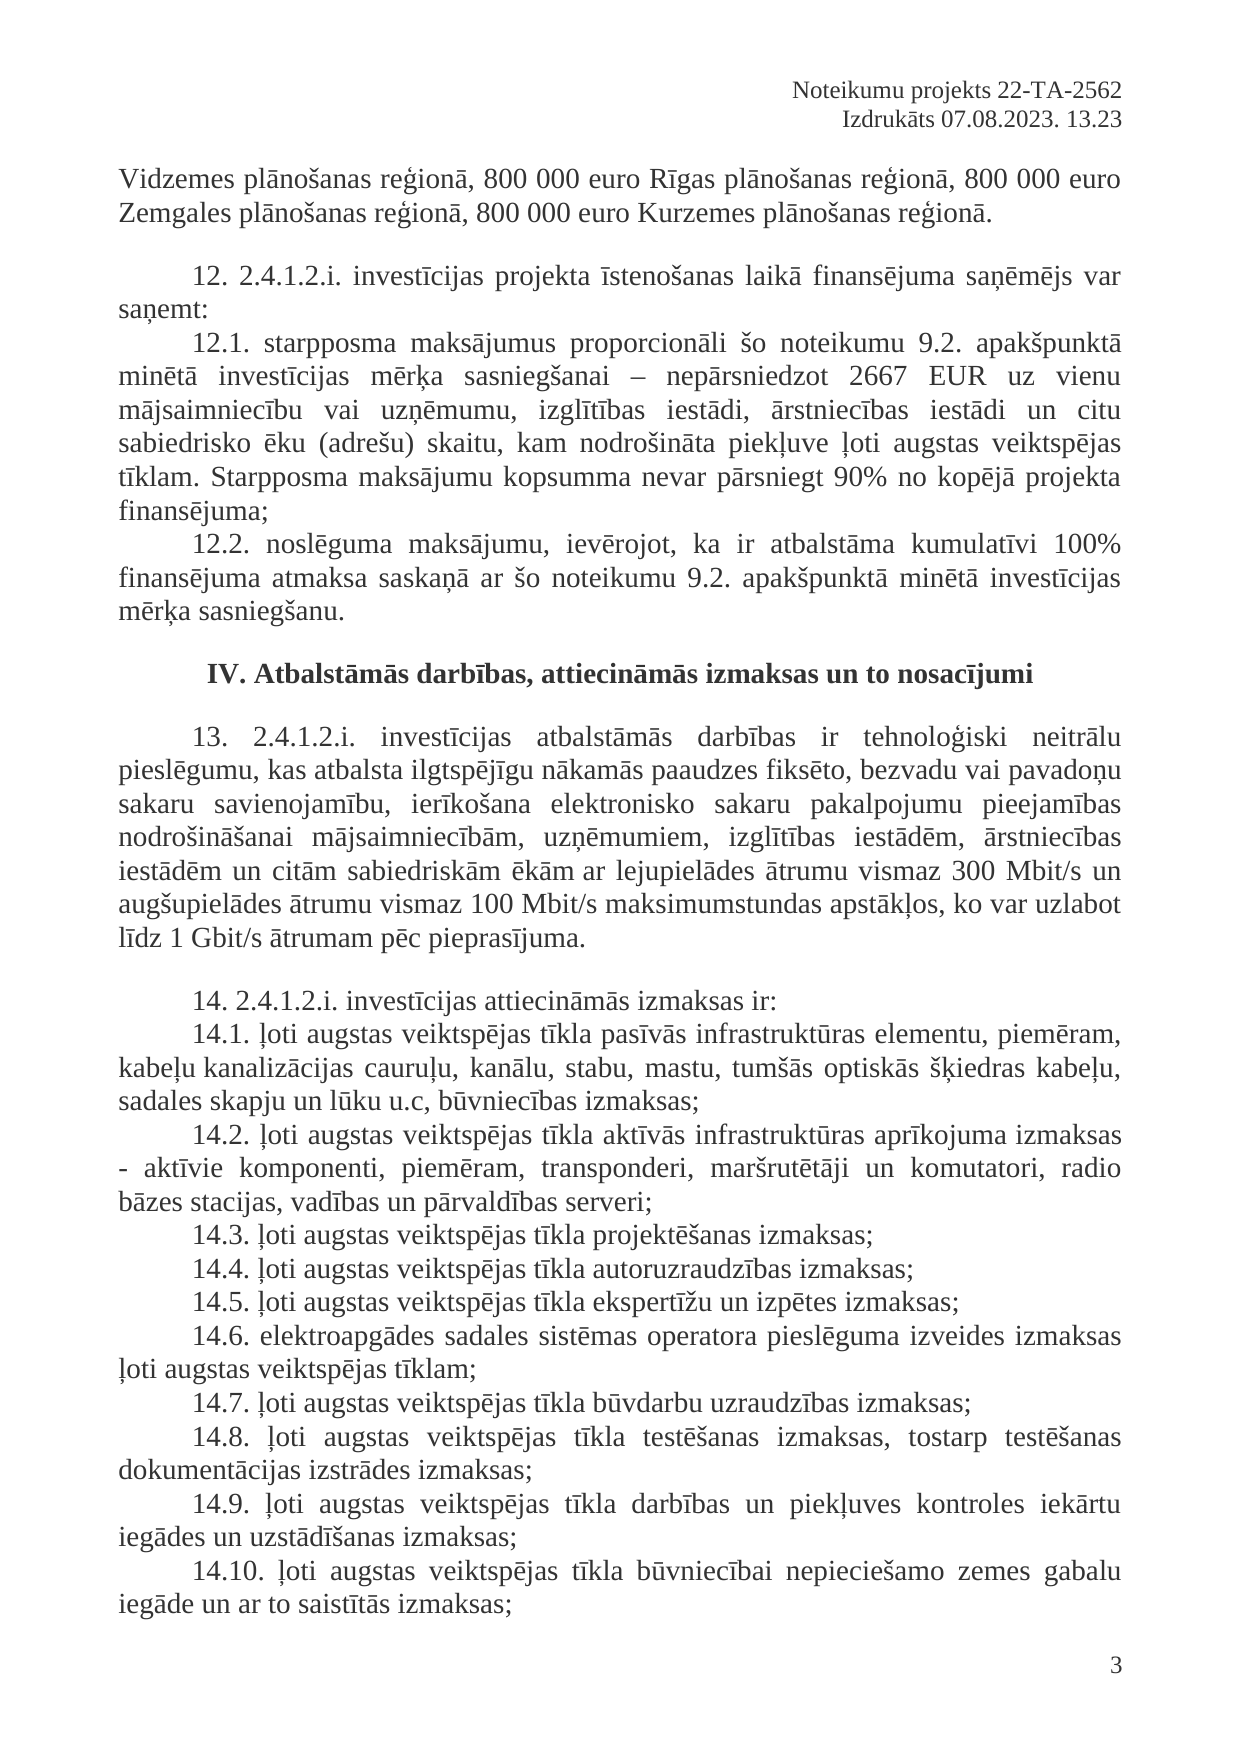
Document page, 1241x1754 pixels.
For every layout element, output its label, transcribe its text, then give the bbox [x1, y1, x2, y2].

list 14.1. ļoti augstas veiktspējas tīkla pasīvās infrastruktūras elementu, piemēram, kabeļu kanalizācijas cauruļu, kanālu, stabu, mastu, tumšās optiskās šķiedras kabeļu, sadales skapju un lūku u.c, būvniecības izmaksas; [118, 1016, 1122, 1117]
list 14.4. ļoti augstas veiktspējas tīkla autoruzraudzības izmaksas; [118, 1251, 1122, 1284]
list 14.10. ļoti augstas veiktspējas tīkla būvniecībai nepieciešamo zemes gabalu iegāde un ar to saistītās izmaksas; [118, 1553, 1122, 1620]
list 14.2. ļoti augstas veiktspējas tīkla aktīvās infrastruktūras aprīkojuma izmaksas - aktīvie komponenti, piemēram, transponderi, maršrutētāji un komutatori, radio bāzes stacijas, vadības un pārvaldības serveri; [118, 1117, 1122, 1217]
list 14.8. ļoti augstas veiktspējas tīkla testēšanas izmaksas, tostarp testēšanas dokumentācijas izstrādes izmaksas; [118, 1419, 1122, 1486]
list 12. 2.4.1.2.i. investīcijas projekta īstenošanas laikā finansējuma saņēmējs var saņemt: [118, 258, 1122, 325]
list 14.7. ļoti augstas veiktspējas tīkla būvdarbu uzraudzības izmaksas; [118, 1385, 1122, 1419]
list 12.2. noslēguma maksājumu, ievērojot, ka ir atbalstāma kumulatīvi 100% finansējuma atmaksa saskaņā ar šo noteikumu 9.2. apakšpunktā minētā investīcijas mērķa sasniegšanu. [118, 526, 1122, 627]
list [118, 162, 1122, 229]
list 12.1. starpposma maksājumus proporcionāli šo noteikumu 9.2. apakšpunktā minētā investīcijas mērķa sasniegšanai – nepārsniedzot 2667 EUR uz vienu mājsaimniecību vai uzņēmumu, izglītības iestādi, ārstniecības iestādi un citu sabiedrisko ēku (adrešu) skaitu, kam nodrošināta piekļuve ļoti augstas veiktspējas tīklam. Starpposma maksājumu kopsumma nevar pārsniegt 90% no kopējā projekta finansējuma; [118, 325, 1122, 526]
list 13. 2.4.1.2.i. investīcijas atbalstāmās darbības ir tehnoloģiski neitrālu pieslēgumu, kas atbalsta ilgtspējīgu nākamās paaudzes fiksēto, bezvadu vai pavadoņu sakaru savienojamību, ierīkošana elektronisko sakaru pakalpojumu pieejamības nodrošināšanai mājsaimniecībām, uzņēmumiem, izglītības iestādēm, ārstniecības iestādēm un citām sabiedriskām ēkām ar lejupielādes ātrumu vismaz 300 Mbit/s un augšupielādes ātrumu vismaz 100 Mbit/s maksimumstundas apstākļos, ko var uzlabot līdz 1 Gbit/s ātrumam pēc pieprasījuma. [118, 719, 1122, 953]
text IV. Atbalstāmās darbības, attiecināmās izmaksas un to nosacījumi [118, 656, 1122, 689]
list 14.9. ļoti augstas veiktspējas tīkla darbības un piekļuves kontroles iekārtu iegādes un uzstādīšanas izmaksas; [118, 1486, 1122, 1553]
list 14.5. ļoti augstas veiktspējas tīkla ekspertīžu un izpētes izmaksas; [118, 1284, 1122, 1318]
list 14. 2.4.1.2.i. investīcijas attiecināmās izmaksas ir: [118, 983, 1122, 1016]
list 14.3. ļoti augstas veiktspējas tīkla projektēšanas izmaksas; [118, 1217, 1122, 1251]
list 14.6. elektroapgādes sadales sistēmas operatora pieslēguma izveides izmaksas ļoti augstas veiktspējas tīklam; [118, 1318, 1122, 1385]
